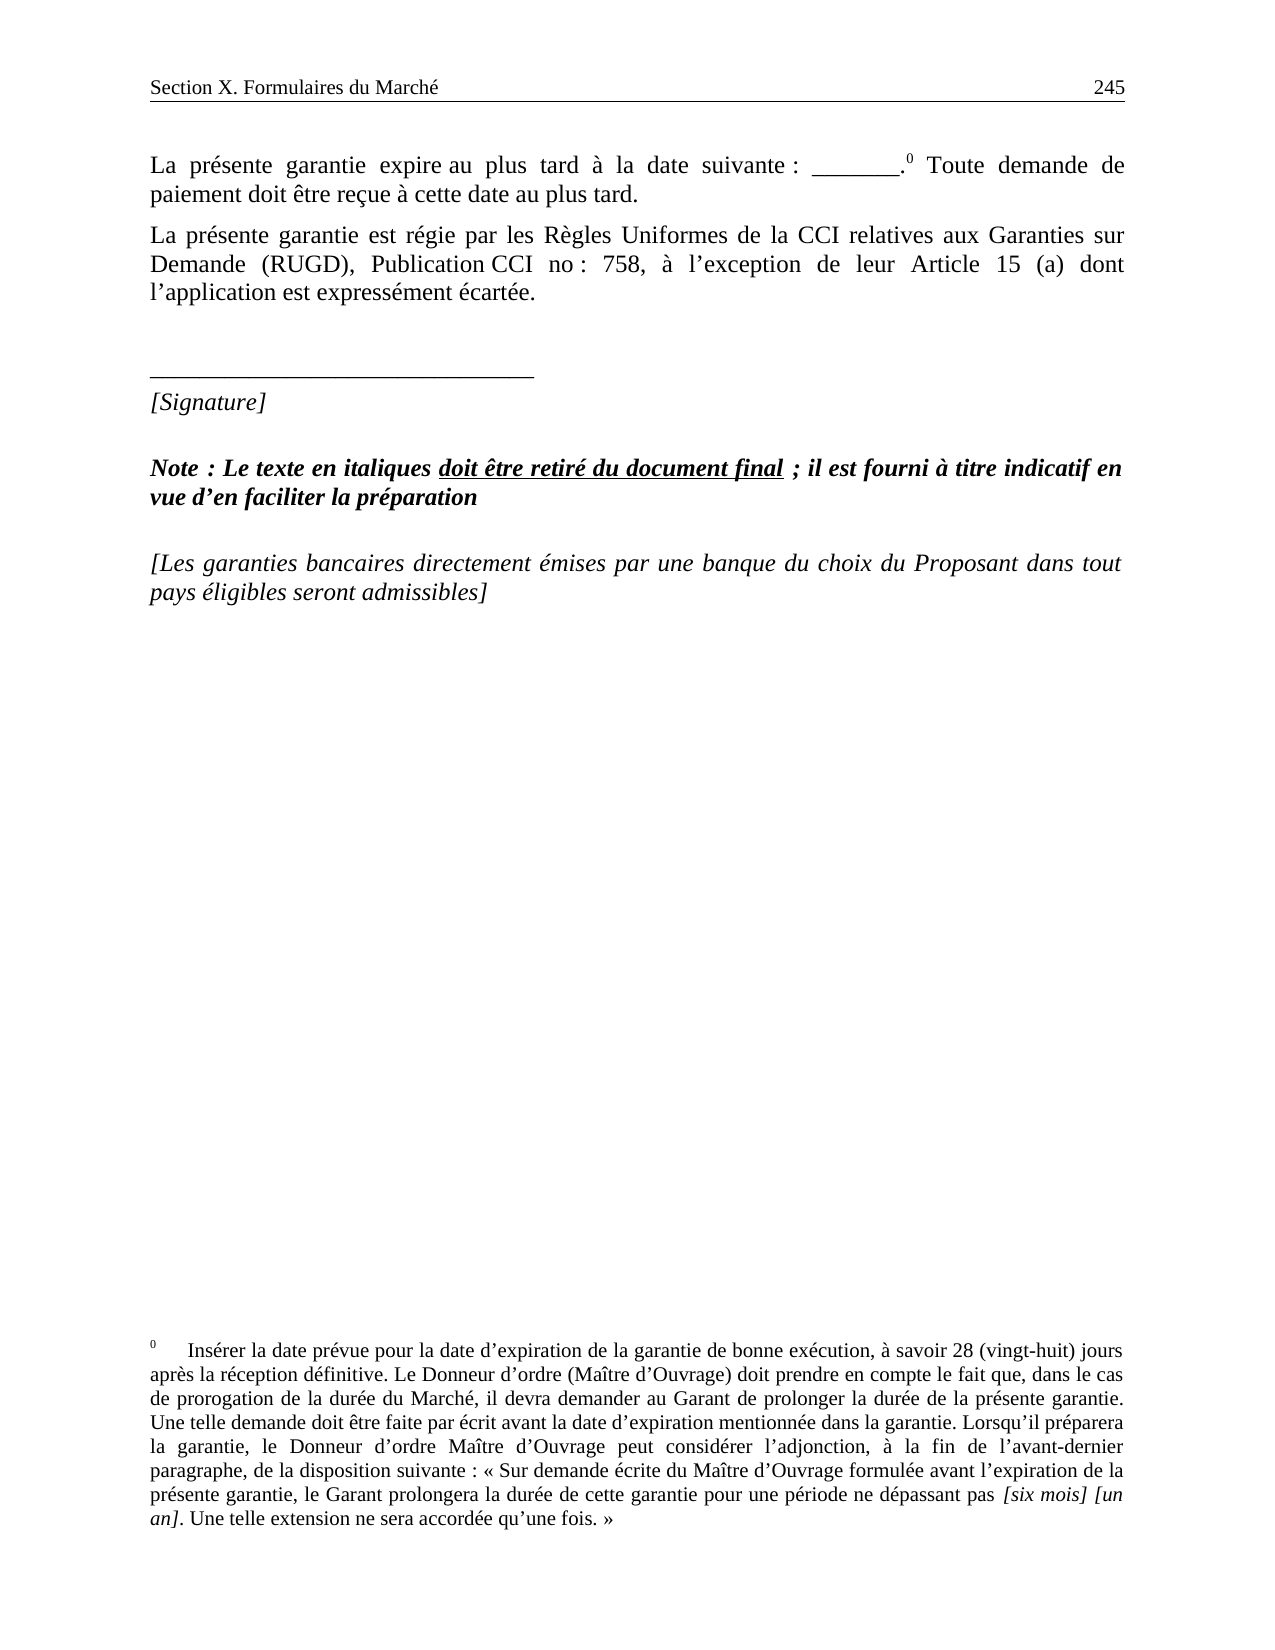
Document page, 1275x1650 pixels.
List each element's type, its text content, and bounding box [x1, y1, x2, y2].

text La présente garantie est régie par les Règles Uniformes de la CCI relatives aux Garanties sur Demande (RUGD), Publication CCI no : 758, à l’exception de leur Article 15 (a) dont l’application est expressément écartée. [150, 220, 1125, 306]
text La présente garantie expire au plus tard à la date suivante : _______. Toute demande de paiement doit être reçue à cette date au plus tard. [150, 150, 1125, 207]
text [Signature] [150, 387, 1125, 415]
text [Les garanties bancaires directement émises par une banque du choix du Proposant dans tout pays éligibles seront admissibles] [150, 548, 1125, 605]
text Note : Le texte en italiques doit être retiré du document final ; il est fourni à titre indicatif en vue d’en faciliter la préparation [150, 453, 1125, 510]
